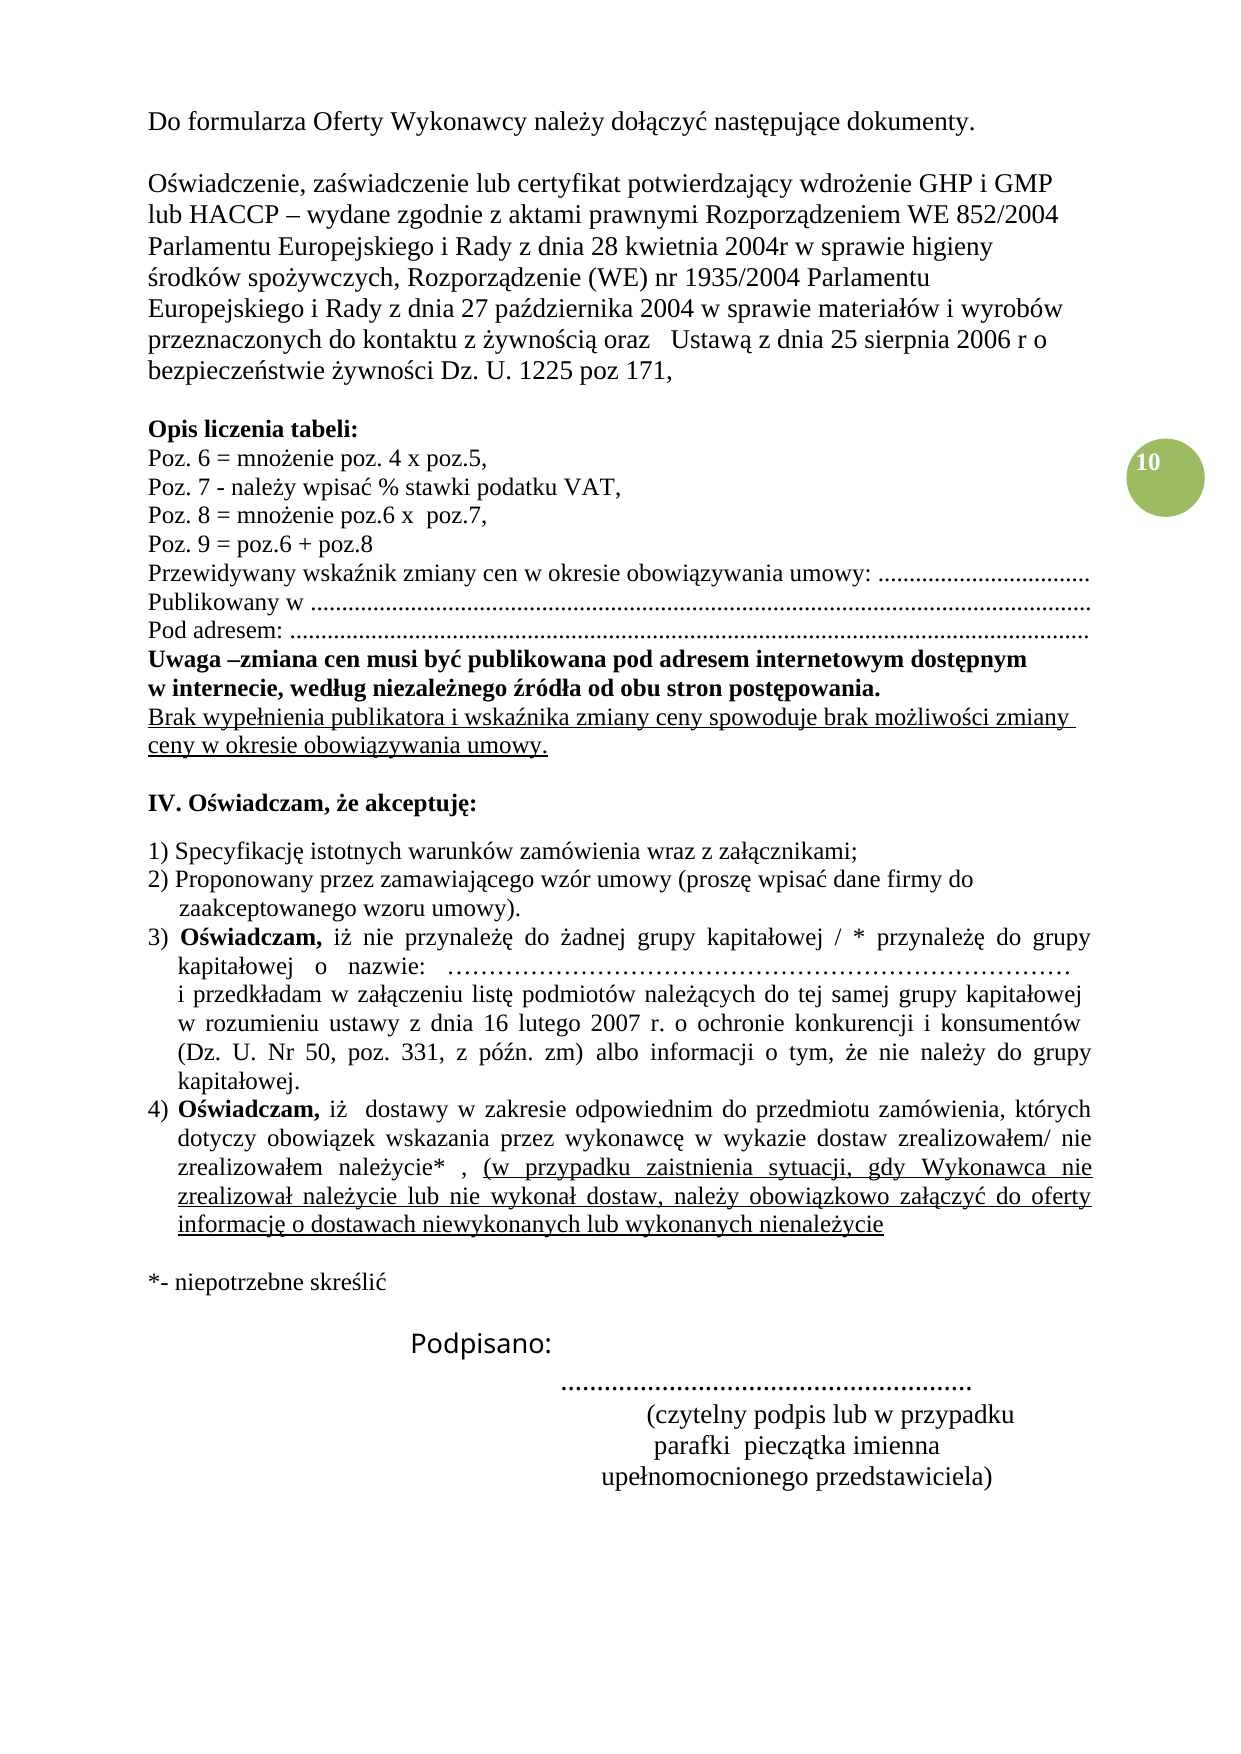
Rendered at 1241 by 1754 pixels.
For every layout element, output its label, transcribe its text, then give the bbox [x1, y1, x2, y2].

text Publikowany w ............................................................................................................................. [148, 587, 1092, 615]
text Brak wypełnienia publikatora i wskaźnika zmiany ceny spowoduje brak możliwości zmiany ceny w okresie obowiązywania umowy. [148, 702, 1092, 759]
text 3) Oświadczam, iż nie przynależę do żadnej grupy kapitałowej / * przynależę do grupy kapitałowej o nazwie: ………………………………………………………………… i przedkładam w załączeniu listę podmiotów należących do tej samej grupy kapitałowej w rozumieniu ustawy z dnia 16 lutego 2007 r. o ochronie konkurencji i konsumentów (Dz. U. Nr 50, poz. 331, z późn. zm) albo informacji o tym, że nie należy do grupy kapitałowej. [148, 922, 1092, 1094]
text ......................................................... [560, 1361, 1033, 1398]
text Pod adresem: ................................................................................................................................ [148, 615, 1092, 644]
text Przewidywany wskaźnik zmiany cen w okresie obowiązywania umowy: .................................. [148, 558, 1092, 587]
text Uwaga –zmiana cen musi być publikowana pod adresem internetowym dostępnym w internecie, według niezależnego źródła od obu stron postępowania. [148, 644, 1092, 702]
text (czytelny podpis lub w przypadku parafki pieczątka imienna upełnomocnionego przedstawiciela) [560, 1398, 1033, 1492]
text 1) Specyfikację istotnych warunków zamówienia wraz z załącznikami; [148, 836, 1092, 864]
text Poz. 6 = mnożenie poz. 4 x poz.5, [148, 443, 1092, 472]
text Poz. 7 - należy wpisać % stawki podatku VAT, [148, 472, 1092, 500]
text *- niepotrzebne skreślić [148, 1267, 1092, 1296]
text 2) Proponowany przez zamawiającego wzór umowy (proszę wpisać dane firmy do zaakceptowanego wzoru umowy). [148, 864, 1092, 922]
text IV. Oświadczam, że akceptuję: [148, 788, 1092, 817]
text Oświadczenie, zaświadczenie lub certyfikat potwierdzający wdrożenie GHP i GMP lub HACCP – wydane zgodnie z aktami prawnymi Rozporządzeniem WE 852/2004 Parlamentu Europejskiego i Rady z dnia 28 kwietnia 2004r w sprawie higieny środków spożywczych, Rozporządzenie (WE) nr 1935/2004 Parlamentu Europejskiego i Rady z dnia 27 października 2004 w sprawie materiałów i wyrobów przeznaczonych do kontaktu z żywnością oraz Ustawą z dnia 25 sierpnia 2006 r o bezpieczeństwie żywności Dz. U. 1225 poz 171, [148, 167, 1092, 385]
text Do formularza Oferty Wykonawcy należy dołączyć następujące dokumenty. [148, 105, 1092, 136]
text Podpisano: [148, 1324, 1033, 1361]
text Poz. 8 = mnożenie poz.6 x poz.7, [148, 500, 1092, 529]
text Poz. 9 = poz.6 + poz.8 [148, 529, 1092, 558]
text Opis liczenia tabeli: [148, 414, 1092, 443]
text 4) Oświadczam, iż dostawy w zakresie odpowiednim do przedmiotu zamówienia, których dotyczy obowiązek wskazania przez wykonawcę w wykazie dostaw zrealizowałem/ nie zrealizowałem należycie* , (w przypadku zaistnienia sytuacji, gdy Wykonawca nie zrealizował należycie lub nie wykonał dostaw, należy obowiązkowo załączyć do oferty informację o dostawach niewykonanych lub wykonanych nienależycie [148, 1094, 1092, 1238]
